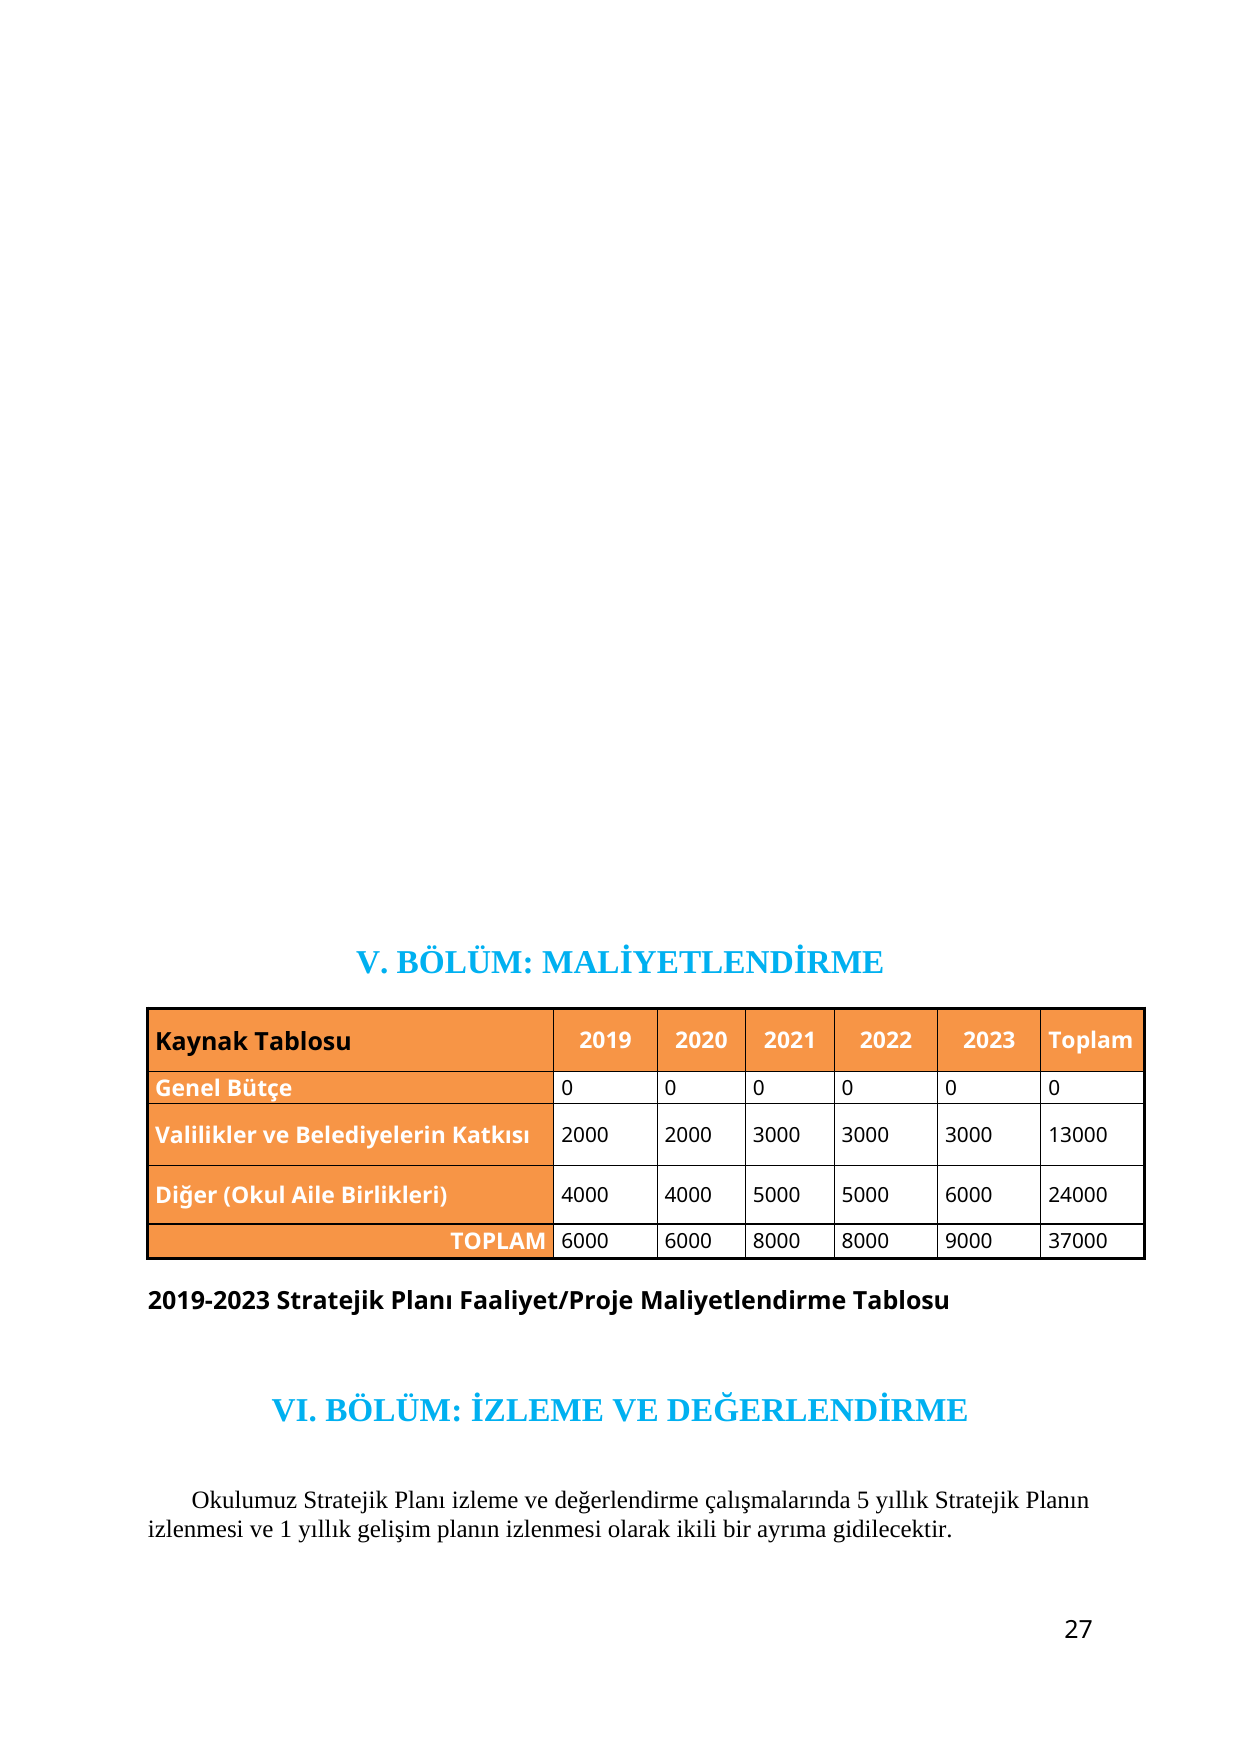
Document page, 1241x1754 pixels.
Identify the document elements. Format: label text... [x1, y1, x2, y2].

table_cell 13000 [1041, 1104, 1143, 1165]
table_cell 9000 [938, 1225, 1040, 1257]
table_cell 5000 [835, 1166, 937, 1223]
table_cell Valilikler ve Belediyelerin Katkısı [149, 1104, 553, 1165]
table_cell 8000 [835, 1225, 937, 1257]
table_cell 6000 [554, 1225, 657, 1257]
table_cell 3000 [746, 1104, 834, 1165]
table_cell TOPLAM [149, 1225, 553, 1257]
table_cell 0 [554, 1072, 657, 1103]
text Okulumuz Stratejik Planı izleme ve değerlendirme çalışmalarında 5 yıllık Stratejik Planın izlenmesi ve 1 yıllık gelişim planın izlenmesi olarak ikili bir ayrıma gidilecektir. [148, 1485, 1093, 1542]
table_header 2021 [746, 1010, 834, 1071]
table_cell 2000 [658, 1104, 745, 1165]
table_cell 3000 [835, 1104, 937, 1165]
table_header 2020 [658, 1010, 745, 1071]
table_cell Genel Bütçe [149, 1072, 553, 1103]
table_cell 5000 [746, 1166, 834, 1223]
table_cell 4000 [658, 1166, 745, 1223]
text V. BÖLÜM: MALİYETLENDİRME [148, 942, 1093, 980]
table_cell 6000 [938, 1166, 1040, 1223]
table_header 2022 [835, 1010, 937, 1071]
table_cell 0 [835, 1072, 937, 1103]
table_cell 0 [1041, 1072, 1143, 1103]
table_cell 6000 [658, 1225, 745, 1257]
table_header 2019 [554, 1010, 657, 1071]
table_cell 0 [746, 1072, 834, 1103]
table_cell 3000 [938, 1104, 1040, 1165]
table_header 2023 [938, 1010, 1040, 1071]
table_cell 0 [938, 1072, 1040, 1103]
subtitle VI. BÖLÜM: İZLEME VE DEĞERLENDİRME [148, 1390, 1093, 1428]
table_header Toplam [1041, 1010, 1143, 1071]
table_cell 8000 [746, 1225, 834, 1257]
table_header Kaynak Tablosu [149, 1010, 553, 1071]
table_cell 2000 [554, 1104, 657, 1165]
table_cell 4000 [554, 1166, 657, 1223]
table_cell 0 [658, 1072, 745, 1103]
text 2019-2023 Stratejik Planı Faaliyet/Proje Maliyetlendirme Tablosu [148, 1282, 1093, 1316]
table_cell Diğer (Okul Aile Birlikleri) [149, 1166, 553, 1223]
table_cell 37000 [1041, 1225, 1143, 1257]
table_cell 24000 [1041, 1166, 1143, 1223]
